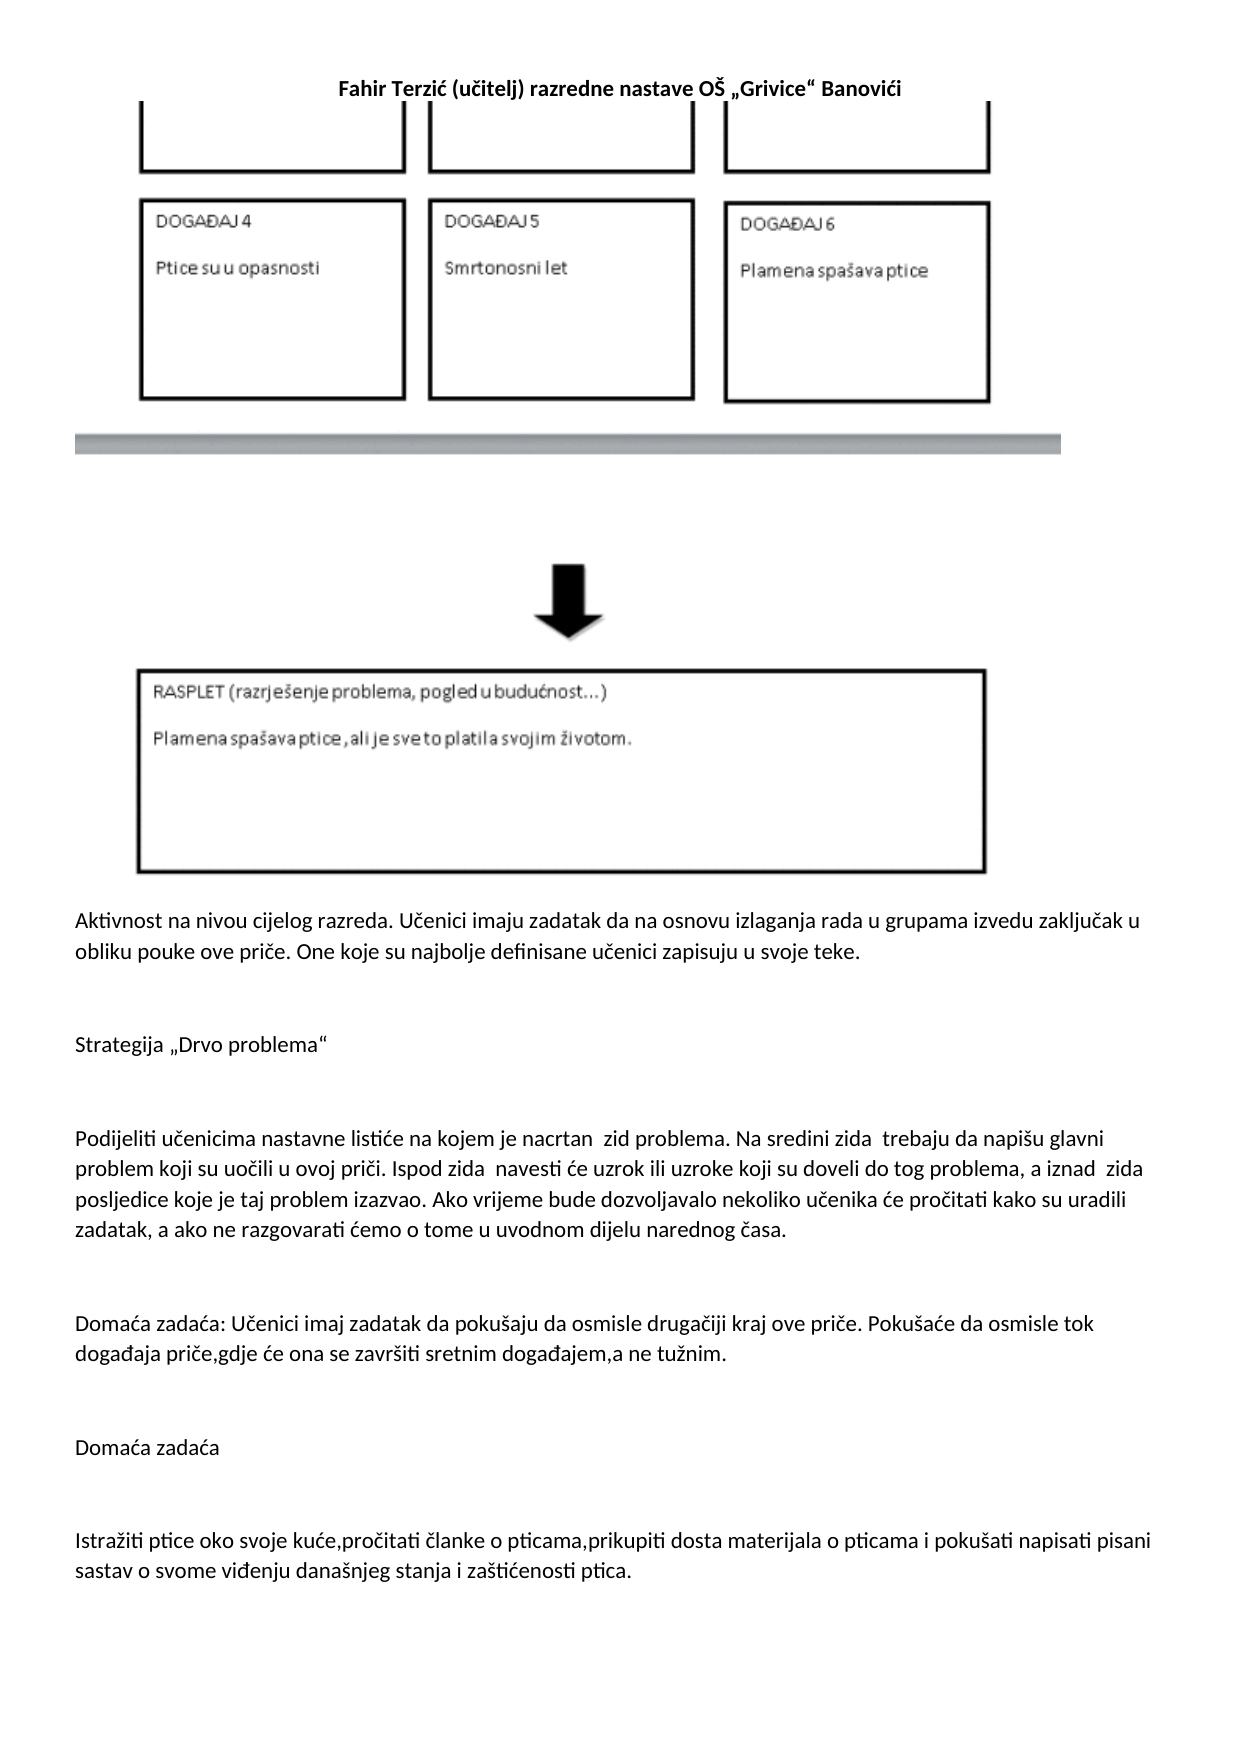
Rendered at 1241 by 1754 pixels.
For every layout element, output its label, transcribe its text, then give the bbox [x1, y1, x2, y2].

text Strategija „Drvo problema“ [75, 1031, 1165, 1058]
text Domaća zadaća: Učenici imaj zadatak da pokušaju da osmisle drugačiji kraj ove priče. Pokušaće da osmisle tok događaja priče,gdje će ona se završiti sretnim događajem,a ne tužnim. [75, 1309, 1165, 1367]
text Aktivnost na nivou cijelog razreda. Učenici imaju zadatak da na osnovu izlaganja rada u grupama izvedu zaključak u obliku pouke ove priče. One koje su najbolje definisane učenici zapisuju u svoje teke. [75, 907, 1165, 965]
text Domaća zadaća [75, 1433, 1165, 1461]
text Istražiti ptice oko svoje kuće,pročitati članke o pticama,prikupiti dosta materijala o pticama i pokušati napisati pisani sastav o svome viđenju današnjeg stanja i zaštićenosti ptica. [75, 1526, 1165, 1584]
text Podijeliti učenicima nastavne listiće na kojem je nacrtan zid problema. Na sredini zida trebaju da napišu glavni problem koji su uočili u ovoj priči. Ispod zida navesti će uzrok ili uzroke koji su doveli do tog problema, a iznad zida posljedice koje je taj problem izazvao. Ako vrijeme bude dozvoljavalo nekoliko učenika će pročitati kako su uradili zadatak, a ako ne razgovarati ćemo o tome u uvodnom dijelu narednog časa. [75, 1124, 1165, 1243]
picture [75, 101, 1061, 888]
